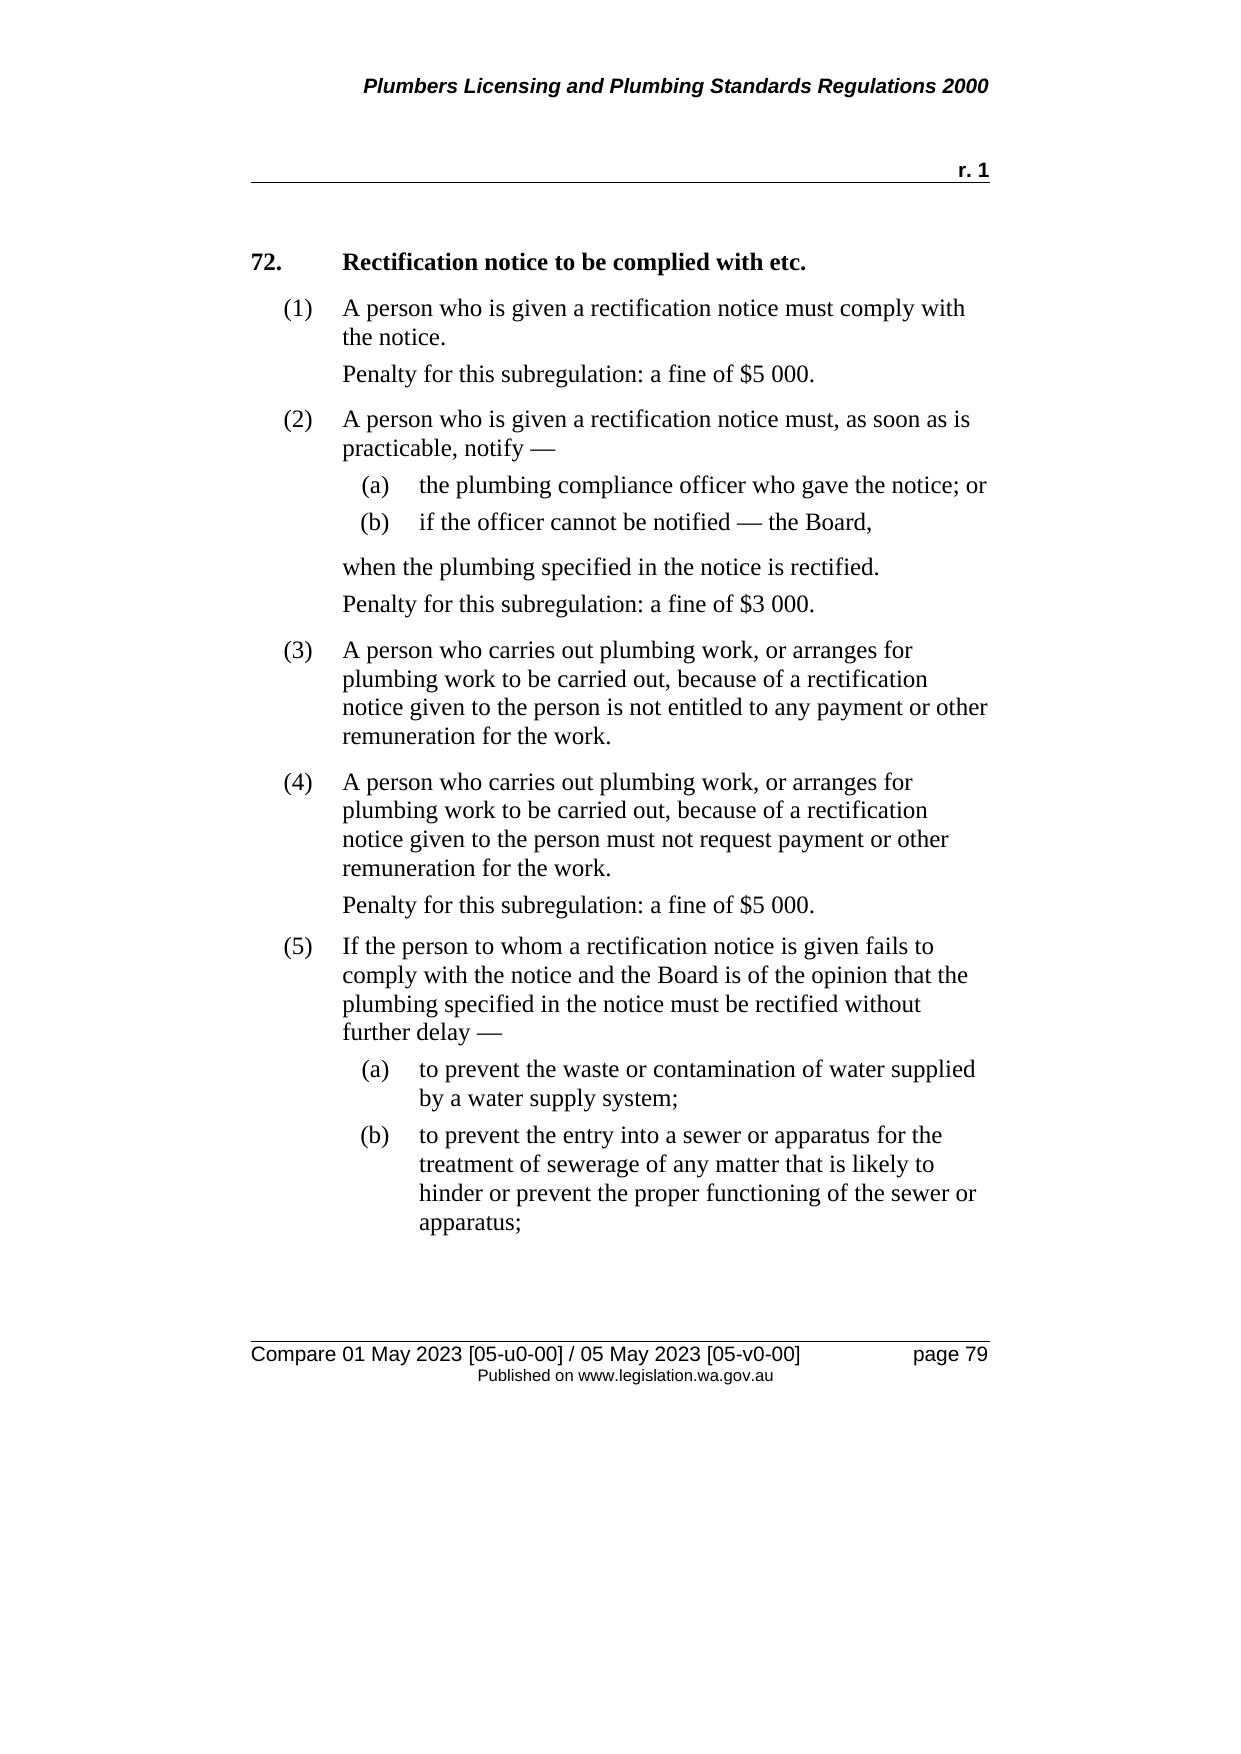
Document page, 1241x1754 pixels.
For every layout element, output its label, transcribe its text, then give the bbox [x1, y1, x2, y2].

text Penalty for this subregulation: a fine of $5 000. [251, 890, 990, 919]
text (b) to prevent the entry into a sewer or apparatus for the treatment of sewerage of any matter that is likely to hinder or prevent the proper functioning of the sewer or apparatus; [251, 1120, 990, 1235]
text (2) A person who is given a rectification notice must, as soon as is practicable, notify — [251, 404, 990, 462]
text Penalty for this subregulation: a fine of $5 000. [251, 359, 990, 387]
text Penalty for this subregulation: a fine of $3 000. [251, 589, 990, 618]
text (a) to prevent the waste or contamination of water supplied by a water supply system; [251, 1054, 990, 1112]
text (b) if the officer cannot be notified — the Board, [251, 507, 990, 536]
text (a) the plumbing compliance officer who gave the notice; or [251, 470, 990, 499]
subtitle 72. Rectification notice to be complied with etc. [251, 247, 990, 276]
text (1) A person who is given a rectification notice must comply with the notice. [251, 293, 990, 350]
text (5) If the person to whom a rectification notice is given fails to comply with the notice and the Board is of the opinion that the plumbing specified in the notice must be rectified without further delay — [251, 931, 990, 1046]
text (4) A person who carries out plumbing work, or arranges for plumbing work to be carried out, because of a rectification notice given to the person must not request payment or other remuneration for the work. [251, 767, 990, 882]
text when the plumbing specified in the notice is rectified. [251, 552, 990, 581]
text (3) A person who carries out plumbing work, or arranges for plumbing work to be carried out, because of a rectification notice given to the person is not entitled to any payment or other remuneration for the work. [251, 635, 990, 750]
